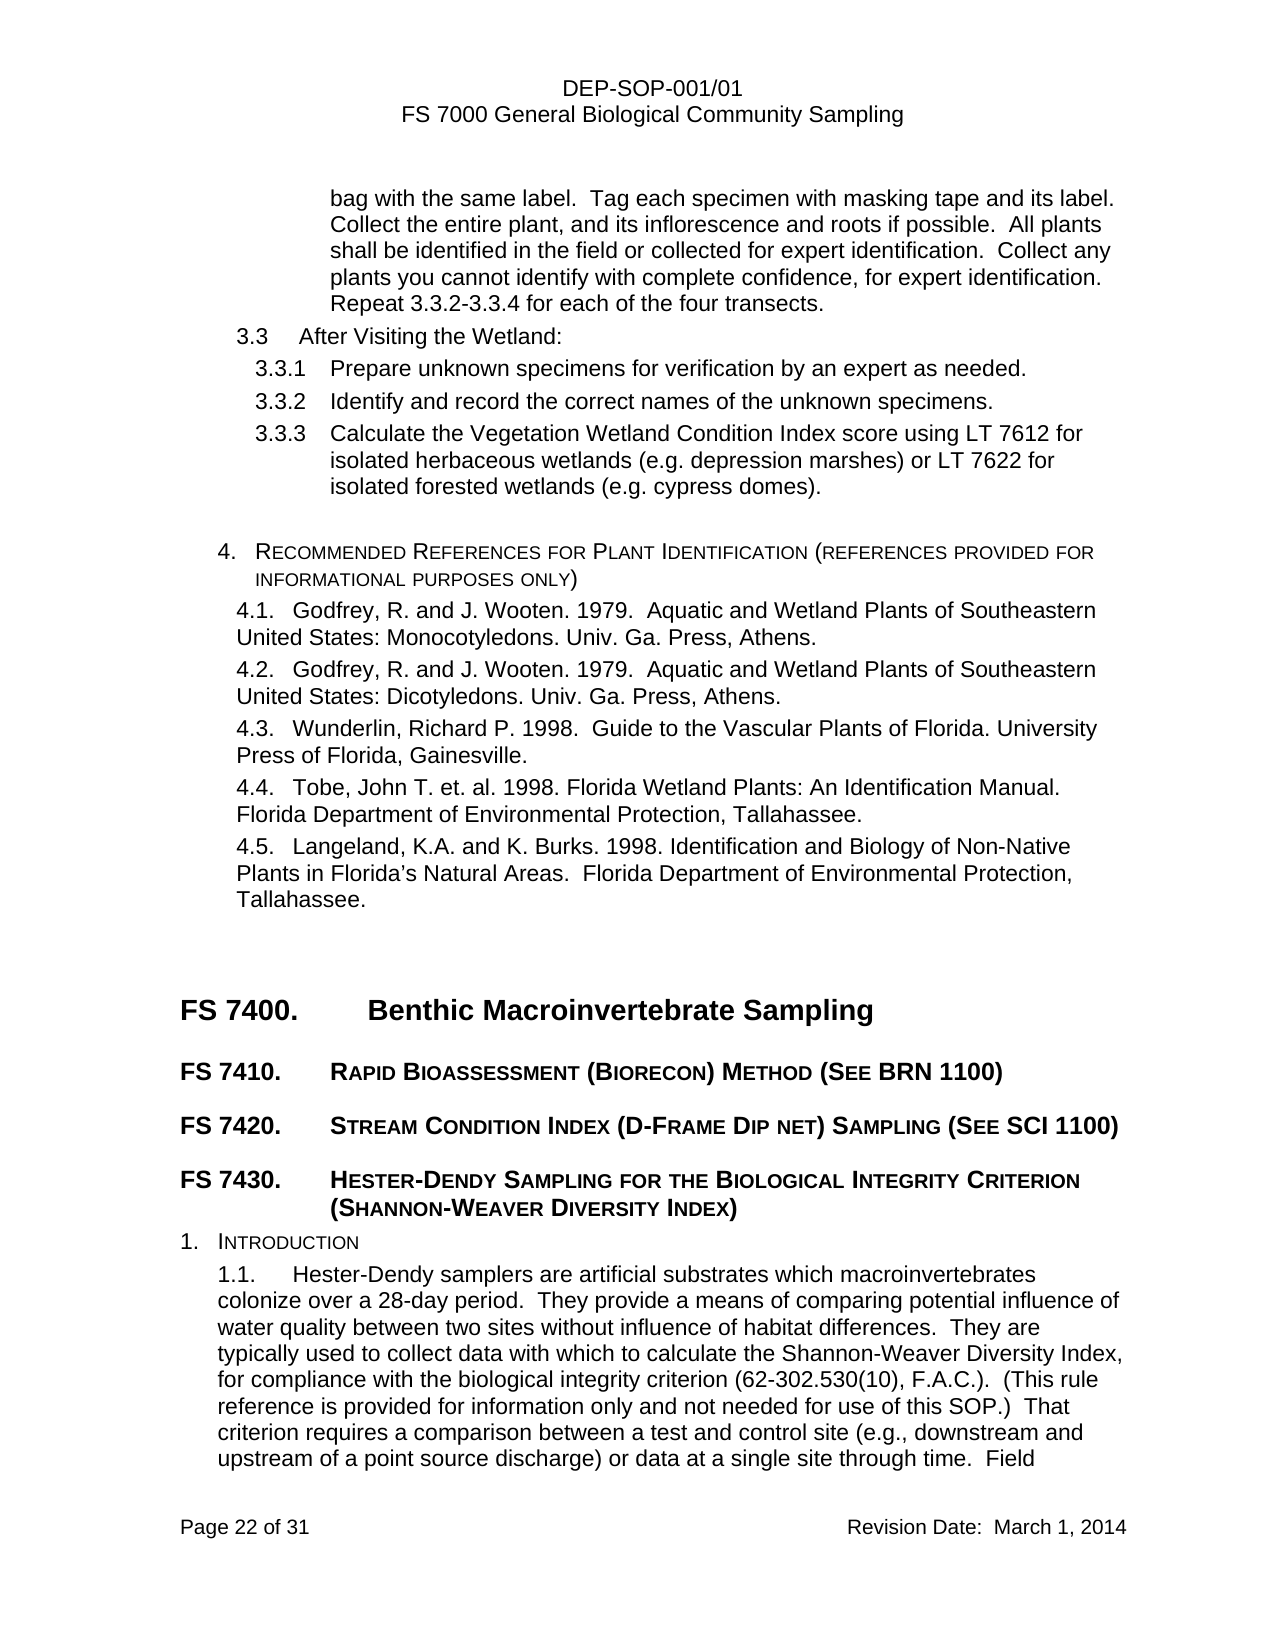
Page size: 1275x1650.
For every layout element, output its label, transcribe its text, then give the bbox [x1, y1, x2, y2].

subtitle Wunderlin, Richard P. 1998. Guide to the Vascular Plants of Florida. University Press of Florida, Gainesville. [236, 715, 1125, 768]
subtitle Stream Condition Index (D-Frame Dip net) Sampling (See SCI 1100) [180, 1111, 1125, 1139]
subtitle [217, 1261, 1125, 1472]
subtitle Prepare unknown specimens for verification by an expert as needed. [255, 355, 1125, 382]
subtitle Tobe, John T. et. al. 1998. Florida Wetland Plants: An Identification Manual. Florida Department of Environmental Protection, Tallahassee. [236, 774, 1125, 827]
list Recommended References for Plant Identification (references provided for informational purposes only) [217, 538, 1125, 591]
subtitle Benthic Macroinvertebrate Sampling [180, 970, 1125, 1032]
subtitle Hester-Dendy Sampling for the Biological Integrity Criterion (Shannon-Weaver Diversity Index) [180, 1164, 1125, 1222]
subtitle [255, 184, 1125, 316]
subtitle After Visiting the Wetland: [236, 323, 1125, 349]
subtitle Langeland, K.A. and K. Burks. 1998. Identification and Biology of Non-Native Plants in Florida’s Natural Areas. Florida Department of Environmental Protection, Tallahassee. [236, 833, 1125, 912]
subtitle Godfrey, R. and J. Wooten. 1979. Aquatic and Wetland Plants of Southeastern United States: Dicotyledons. Univ. Ga. Press, Athens. [236, 656, 1125, 709]
subtitle Identify and record the correct names of the unknown specimens. [255, 388, 1125, 414]
subtitle Calculate the Vegetation Wetland Condition Index score using LT 7612 for isolated herbaceous wetlands (e.g. depression marshes) or LT 7622 for isolated forested wetlands (e.g. cypress domes). [255, 420, 1125, 499]
subtitle Rapid Bioassessment (Biorecon) Method (See BRN 1100) [180, 1057, 1125, 1086]
subtitle Introduction [180, 1228, 1125, 1255]
subtitle Godfrey, R. and J. Wooten. 1979. Aquatic and Wetland Plants of Southeastern United States: Monocotyledons. Univ. Ga. Press, Athens. [236, 597, 1125, 650]
